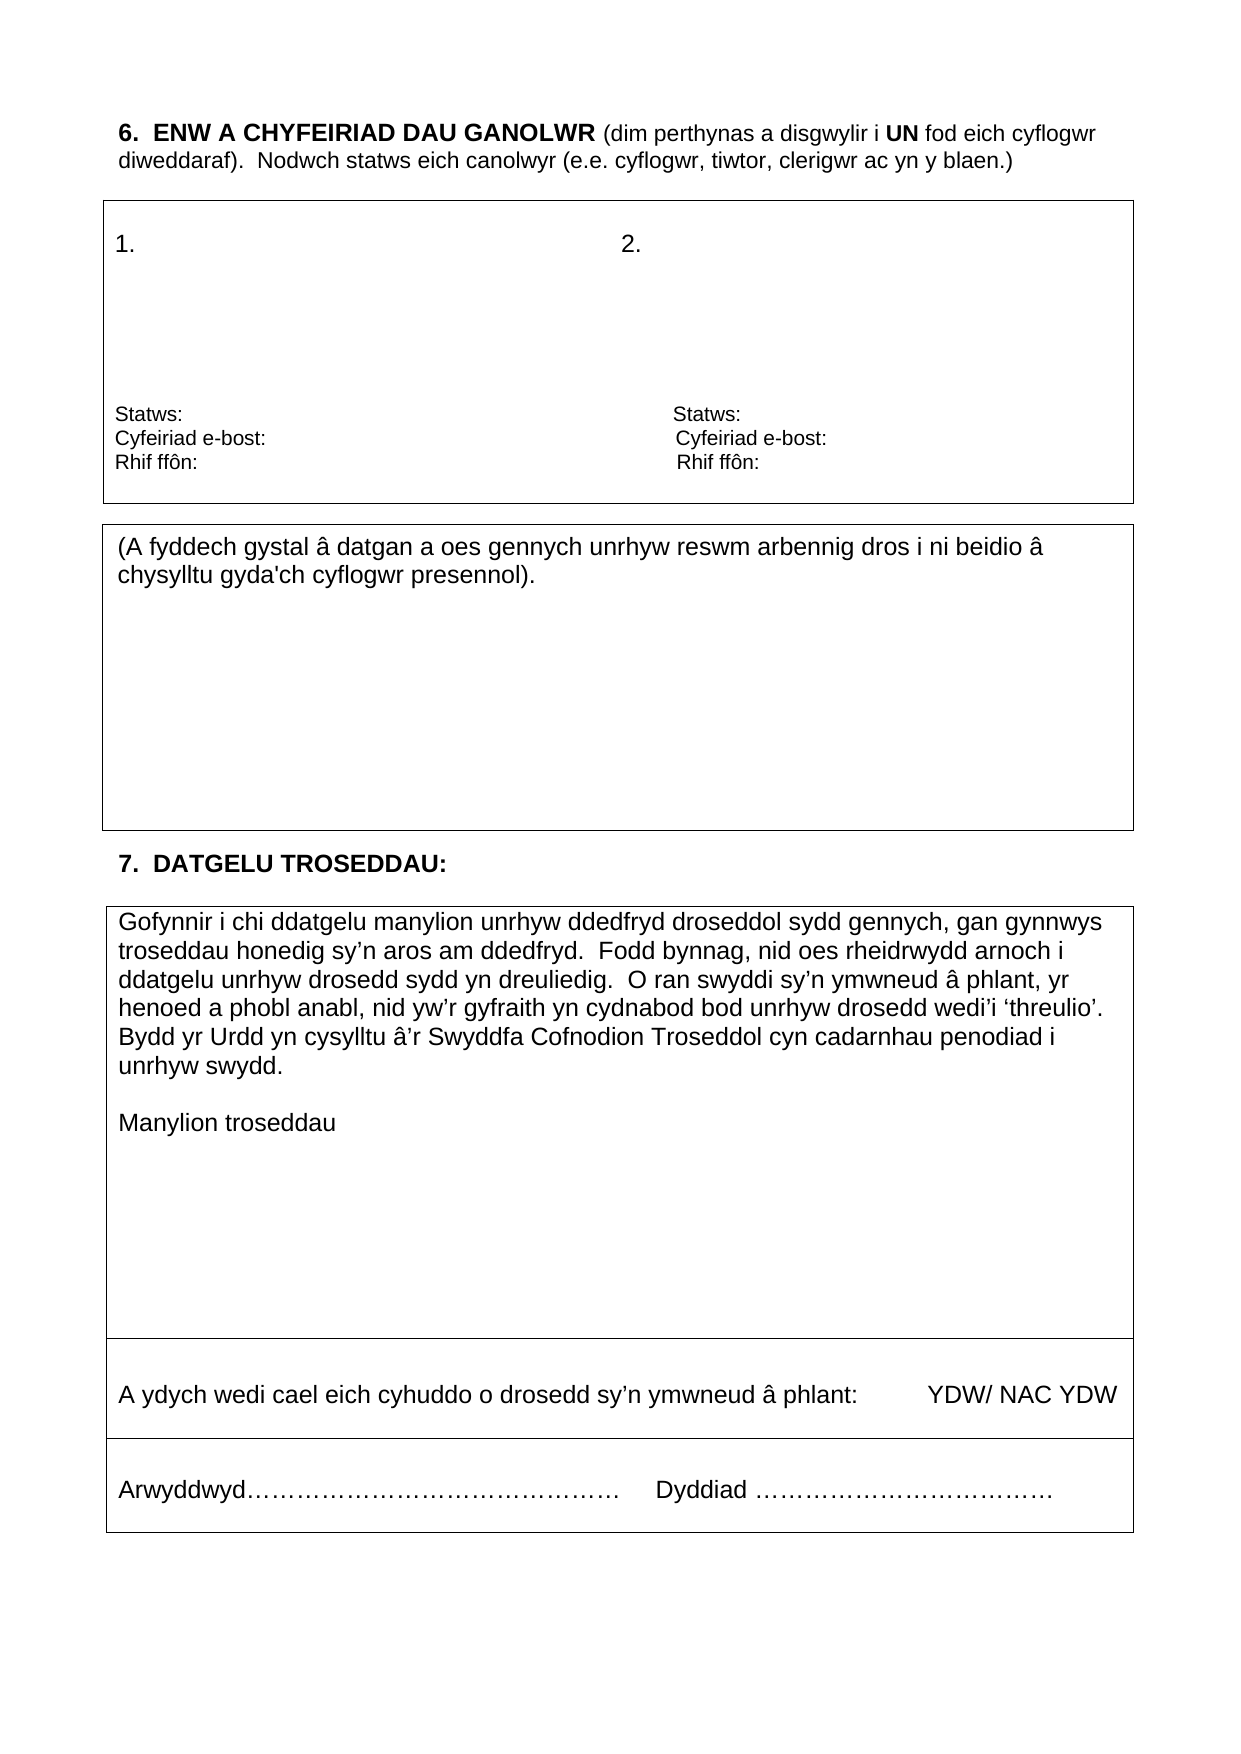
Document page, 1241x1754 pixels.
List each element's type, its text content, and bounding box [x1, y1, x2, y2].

text 7. DATGELU TROSEDDAU: [118, 848, 1122, 877]
table_header 2. Statws: Statws: Cyfeiriad e-bost: Cyfeiriad e-bost: Rhif ffôn: Rhif ffôn: [104, 201, 1133, 502]
table_header Gofynnir i chi ddatgelu manylion unrhyw ddedfryd droseddol sydd gennych, gan gynnwys troseddau honedig sy’n aros am ddedfryd. Fodd bynnag, nid oes rheidrwydd arnoch i ddatgelu unrhyw drosedd sydd yn dreuliedig. O ran swyddi sy’n ymwneud â phlant, yr henoed a phobl anabl, nid yw’r gyfraith yn cydnabod bod unrhyw drosedd wedi’i ‘threulio’. Bydd yr Urdd yn cysylltu â’r Swyddfa Cofnodion Troseddol cyn cadarnhau penodiad i unrhyw swydd. Manylion troseddau [107, 907, 1133, 1338]
table_cell Arwyddwyd……………………………………… Dyddiad ……………………………… [107, 1439, 1133, 1532]
table_cell A ydych wedi cael eich cyhuddo o drosedd sy’n ymwneud â phlant: YDW/ NAC YDW [107, 1339, 1133, 1438]
text 6. ENW A FIAD DAU GANOLWR (dim perthynas a disgwylir i UN fod eich cyflogwr diweddaraf). Nodwch statws eich canolwyr (e.e. cyflogwr, tiwtor, clerigwr ac yn y blaen.) [118, 118, 1122, 173]
